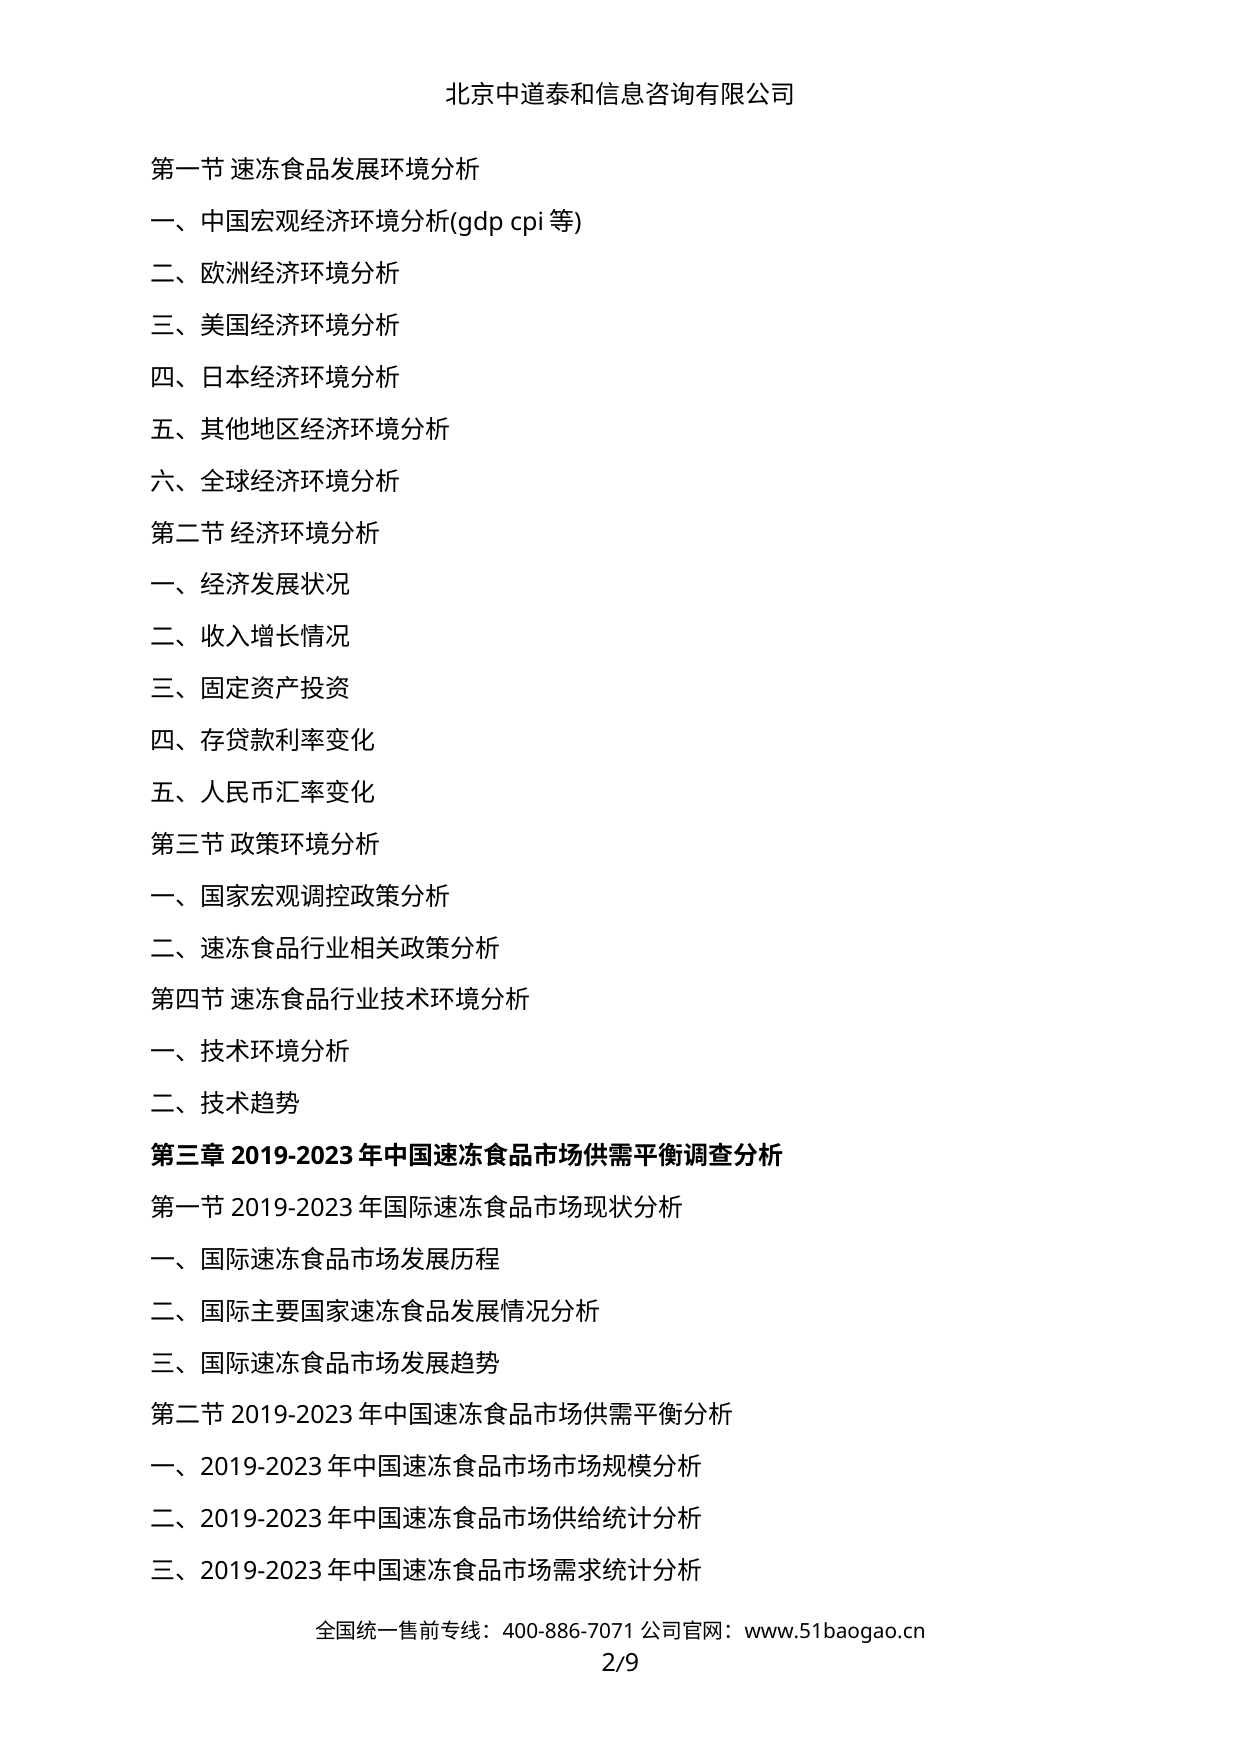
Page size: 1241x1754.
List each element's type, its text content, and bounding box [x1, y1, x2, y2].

text 第一节 2019-2023年国际速冻食品市场现状分析 [150, 1187, 1090, 1224]
text 二、速冻食品行业相关政策分析 [150, 928, 1090, 964]
text 六、全球经济环境分析 [150, 461, 1090, 497]
text 三、国际速冻食品市场发展趋势 [150, 1343, 1090, 1379]
text 二、国际主要国家速冻食品发展情况分析 [150, 1291, 1090, 1327]
text 一、2019-2023年中国速冻食品市场市场规模分析 [150, 1447, 1090, 1483]
text 二、2019-2023年中国速冻食品市场供给统计分析 [150, 1499, 1090, 1535]
text 四、日本经济环境分析 [150, 357, 1090, 394]
text 第四节 速冻食品行业技术环境分析 [150, 980, 1090, 1016]
text 第三章 2019-2023年中国速冻食品市场供需平衡调查分析 [150, 1136, 1090, 1172]
text 三、美国经济环境分析 [150, 306, 1090, 342]
text 三、固定资产投资 [150, 669, 1090, 705]
text 第一节 速冻食品发展环境分析 [150, 150, 1090, 186]
text 二、欧洲经济环境分析 [150, 254, 1090, 290]
text 第二节 2019-2023年中国速冻食品市场供需平衡分析 [150, 1395, 1090, 1431]
text 三、2019-2023年中国速冻食品市场需求统计分析 [150, 1551, 1090, 1587]
text 一、国际速冻食品市场发展历程 [150, 1239, 1090, 1276]
text 一、经济发展状况 [150, 565, 1090, 601]
text 四、存贷款利率变化 [150, 721, 1090, 757]
text 二、收入增长情况 [150, 617, 1090, 653]
text 五、其他地区经济环境分析 [150, 409, 1090, 446]
text 二、技术趋势 [150, 1084, 1090, 1120]
text 第二节 经济环境分析 [150, 513, 1090, 549]
text 一、技术环境分析 [150, 1032, 1090, 1068]
text 第三节 政策环境分析 [150, 824, 1090, 861]
text 五、人民币汇率变化 [150, 772, 1090, 809]
text 一、中国宏观经济环境分析(gdp cpi等) [150, 202, 1090, 238]
text 一、国家宏观调控政策分析 [150, 876, 1090, 912]
